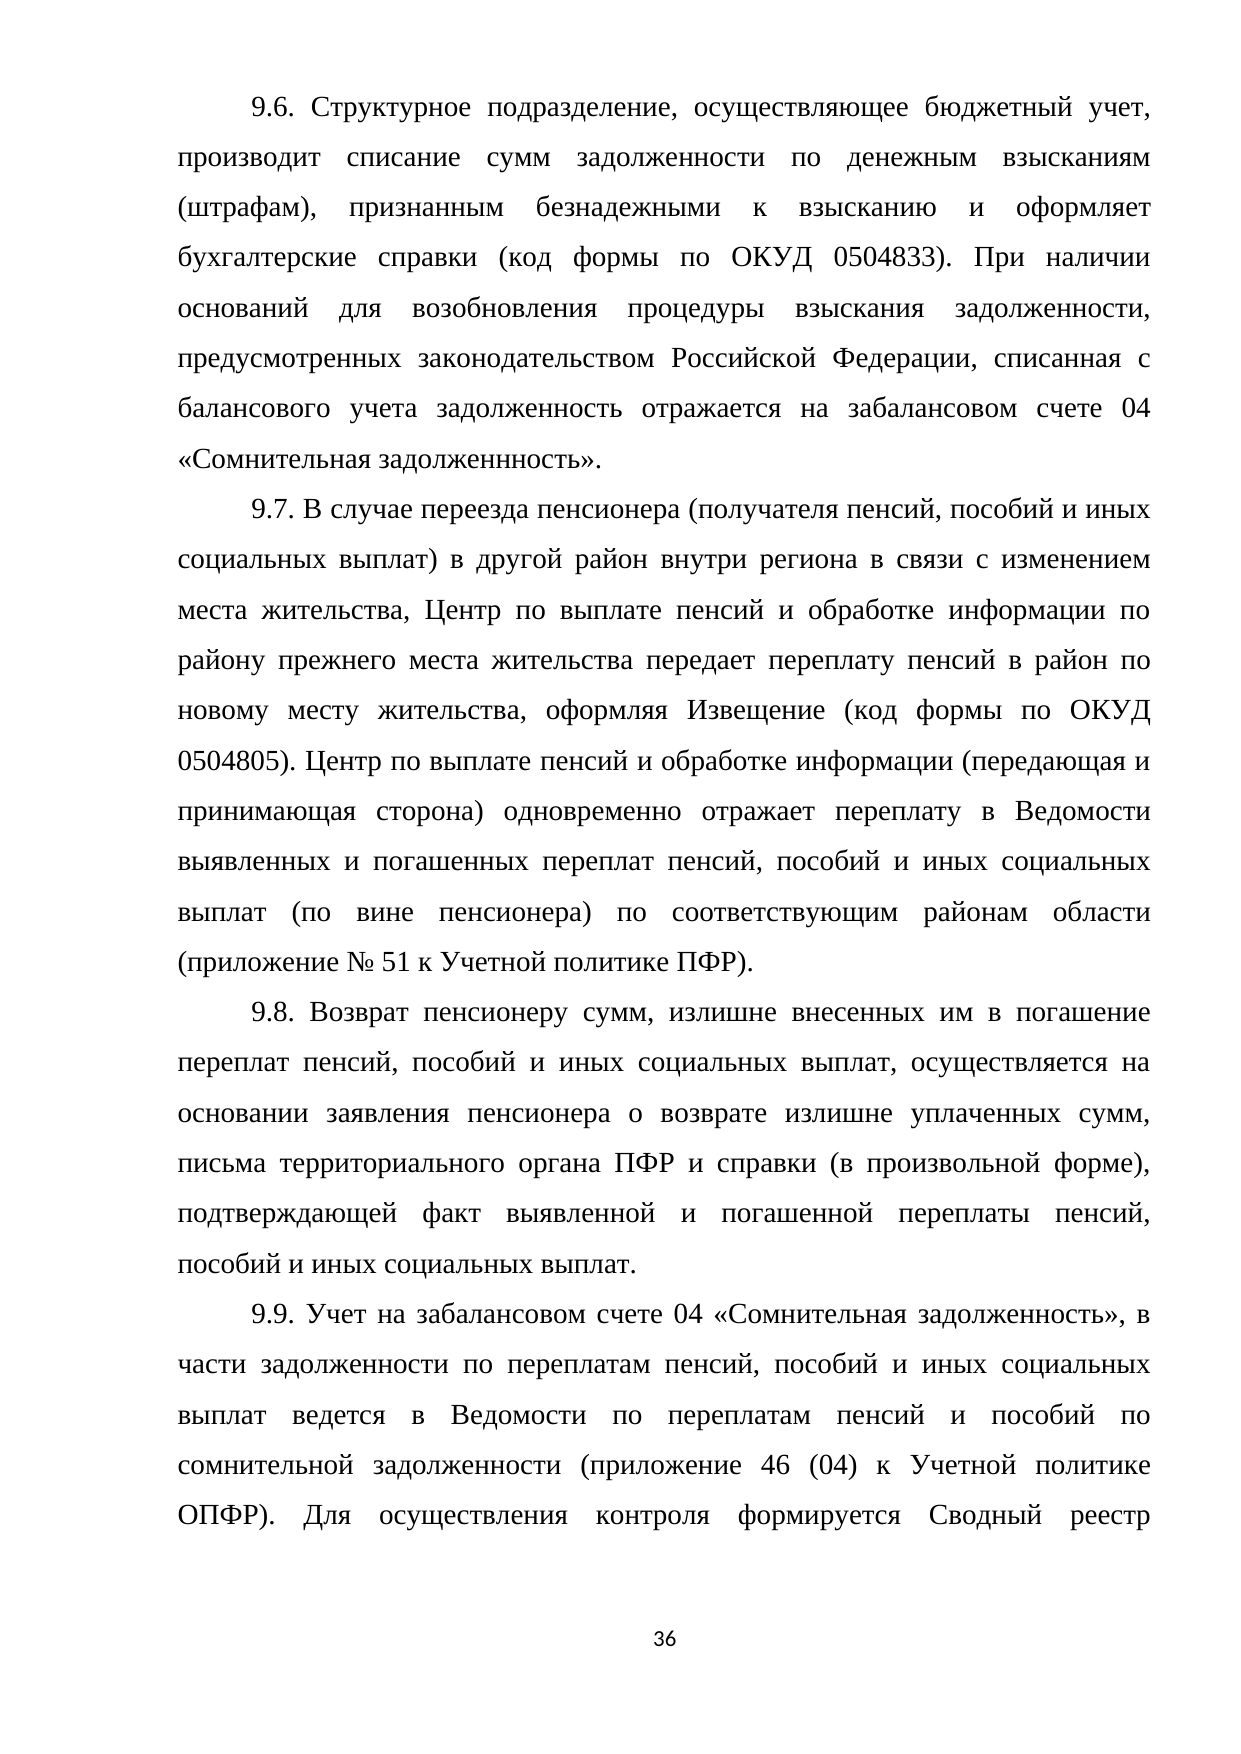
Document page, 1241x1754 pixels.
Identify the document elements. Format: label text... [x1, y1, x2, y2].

text 9.7. В случае переезда пенсионера (получателя пенсий, пособий и иных социальных выплат) в другой район внутри региона в связи с изменением места жительства, Центр по выплате пенсий и обработке информации по району прежнего места жительства передает переплату пенсий в район по новому месту жительства, оформляя Извещение (код формы по ОКУД 0504805). Центр по выплате пенсий и обработке информации (передающая и принимающая сторона) одновременно отражает переплату в Ведомости выявленных и погашенных переплат пенсий, пособий и иных социальных выплат (по вине пенсионера) по соответствующим районам области (приложение № 51 к Учетной политике ПФР). [177, 491, 1152, 977]
text 9.6. Структурное подразделение, осуществляющее бюджетный учет, производит списание сумм задолженности по денежным взысканиям (штрафам), признанным безнадежными к взысканию и оформляет бухгалтерские справки (код формы по ОКУД 0504833). При наличии оснований для возобновления процедуры взыскания задолженности, предусмотренных законодательством Российской Федерации, списанная с балансового учета задолженность отражается на забалансовом счете 04 «Сомнительная задолженнность». [177, 89, 1152, 474]
text 9.8. Возврат пенсионеру сумм, излишне внесенных им в погашение переплат пенсий, пособий и иных социальных выплат, осуществляется на основании заявления пенсионера о возврате излишне уплаченных сумм, письма территориального органа ПФР и справки (в произвольной форме), подтверждающей факт выявленной и погашенной переплаты пенсий, пособий и иных социальных выплат. [177, 994, 1152, 1279]
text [177, 1296, 1152, 1531]
